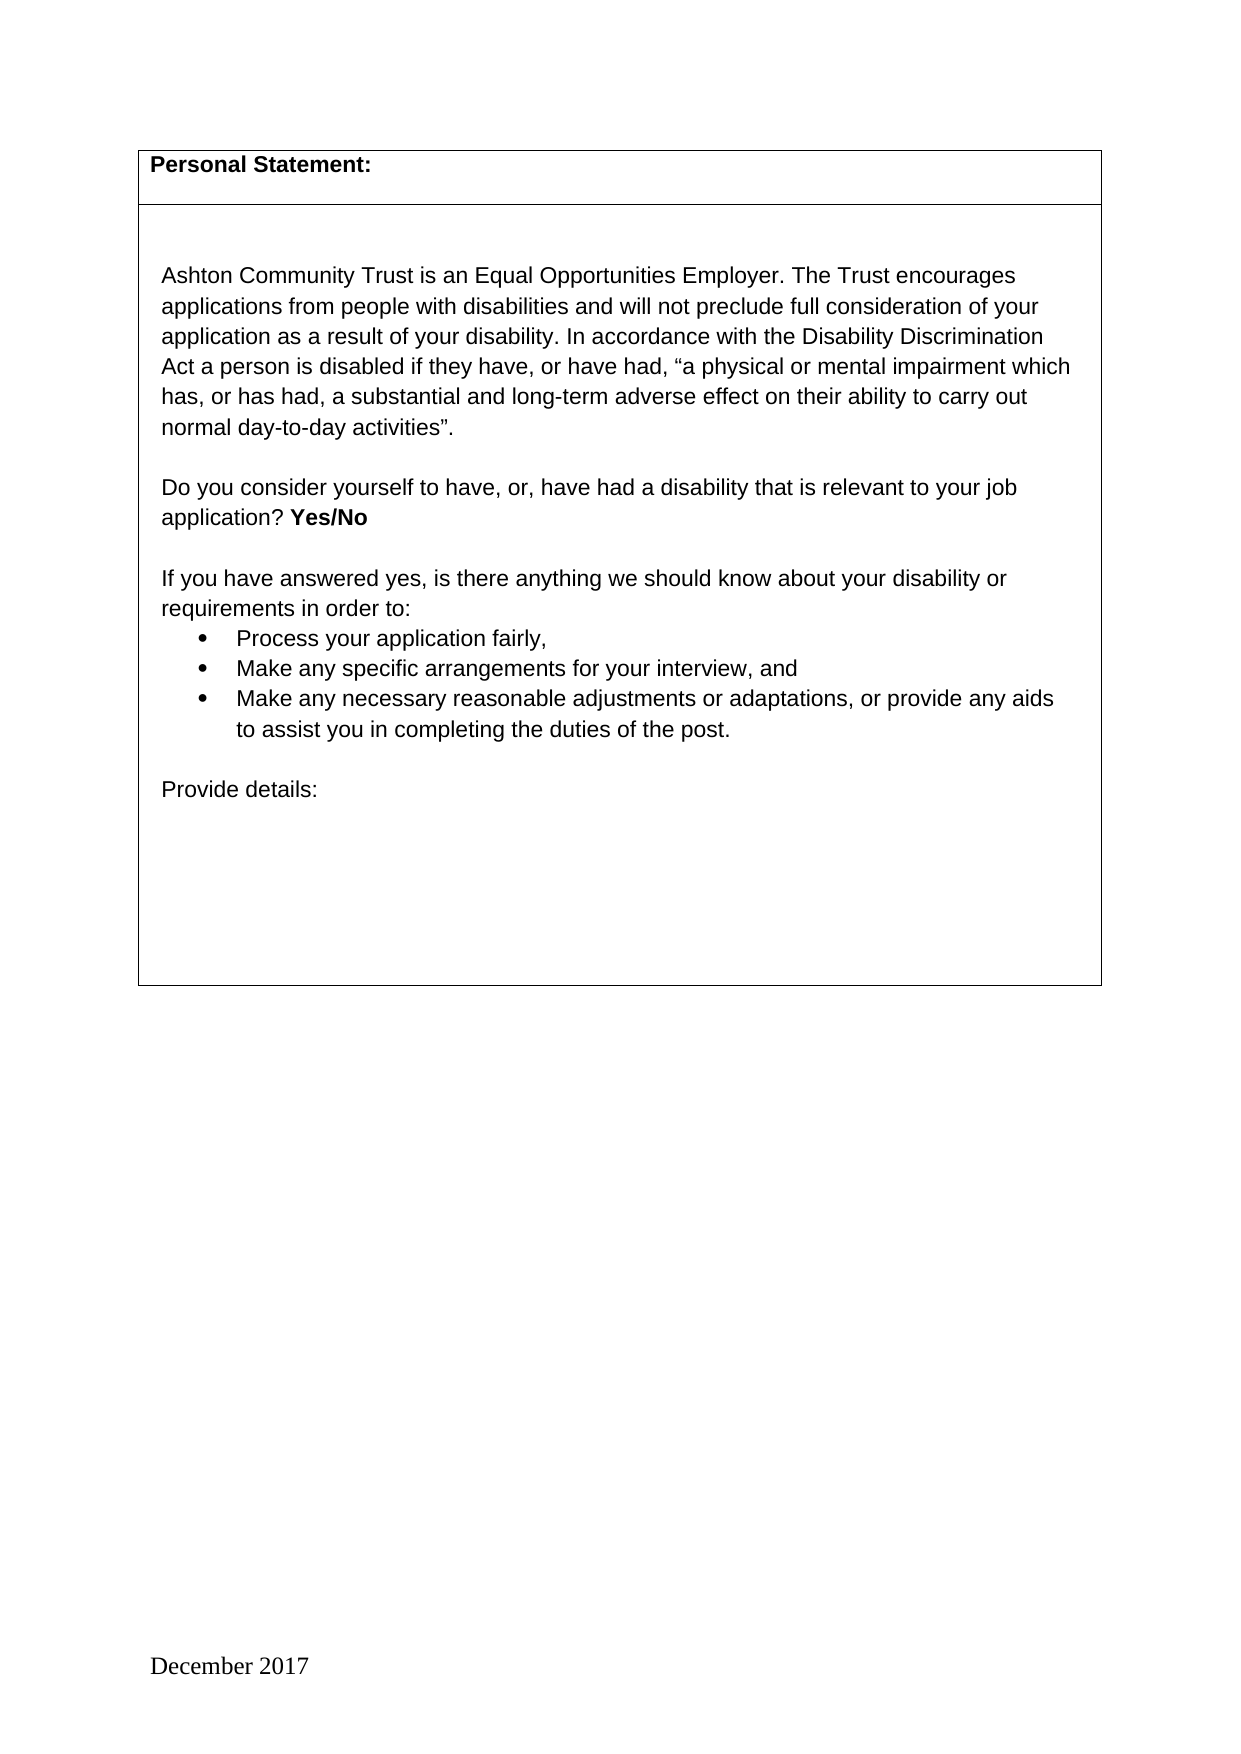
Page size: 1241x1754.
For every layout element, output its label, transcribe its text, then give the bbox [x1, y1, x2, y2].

table_cell [139, 205, 1101, 985]
table_header Personal Statement: [139, 151, 1101, 204]
